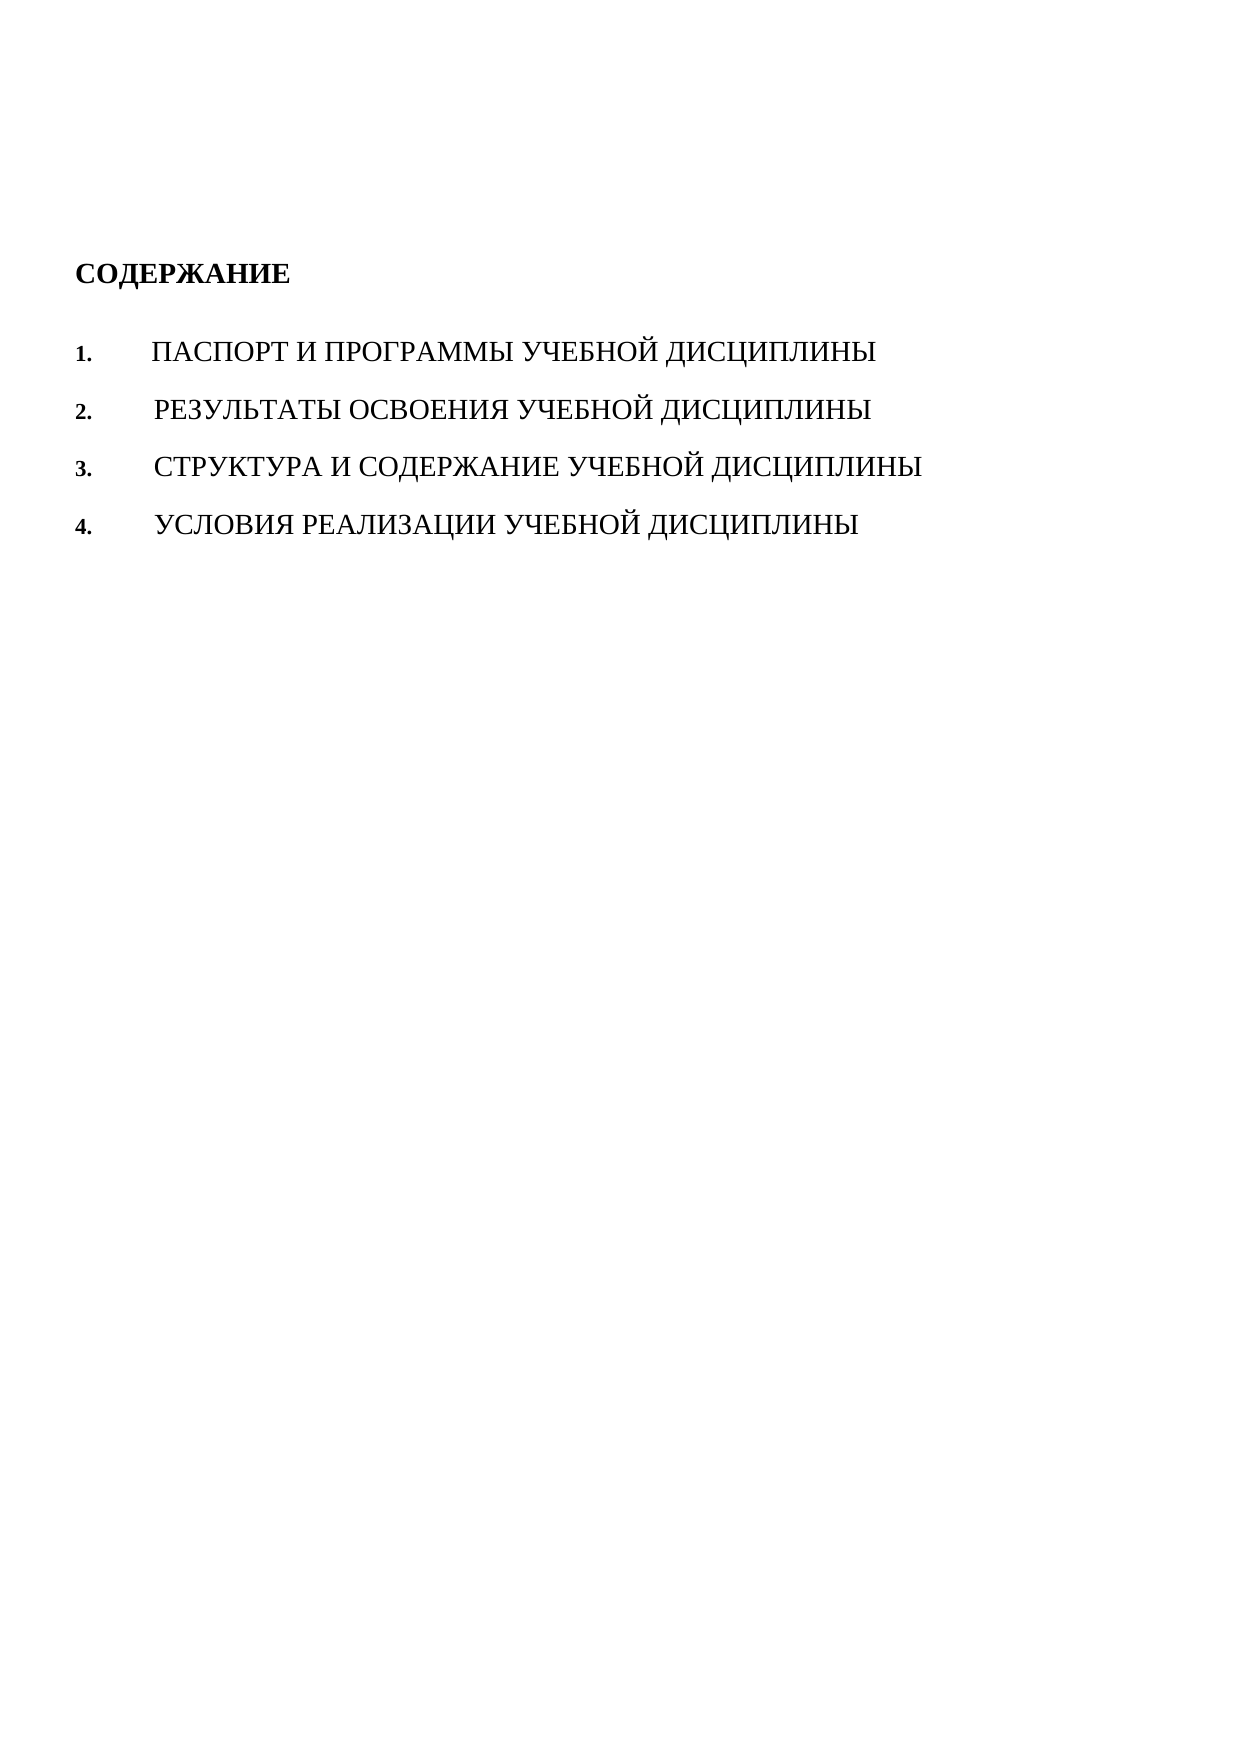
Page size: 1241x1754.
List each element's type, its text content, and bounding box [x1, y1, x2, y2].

text СОДЕРЖАНИЕ [137, 265, 1165, 288]
list РЕЗУЛЬТАТЫ ОСВОЕНИЯ УЧЕБНОЙ ДИСЦИПЛИНЫ [75, 373, 1165, 431]
list СТРУКТУРА И СОДЕРЖАНИЕ УЧЕБНОЙ ДИСЦИПЛИНЫ [75, 431, 1165, 488]
text СОДЕРЖАНИЕ [75, 265, 125, 288]
list УСЛОВИЯ РЕАЛИЗАЦИИ УЧЕБНОЙ ДИСЦИПЛИНЫ [75, 488, 1165, 546]
list ПАСПОРТ И ПРОГРАММЫ УЧЕБНОЙ ДИСЦИПЛИНЫ [75, 316, 1165, 373]
